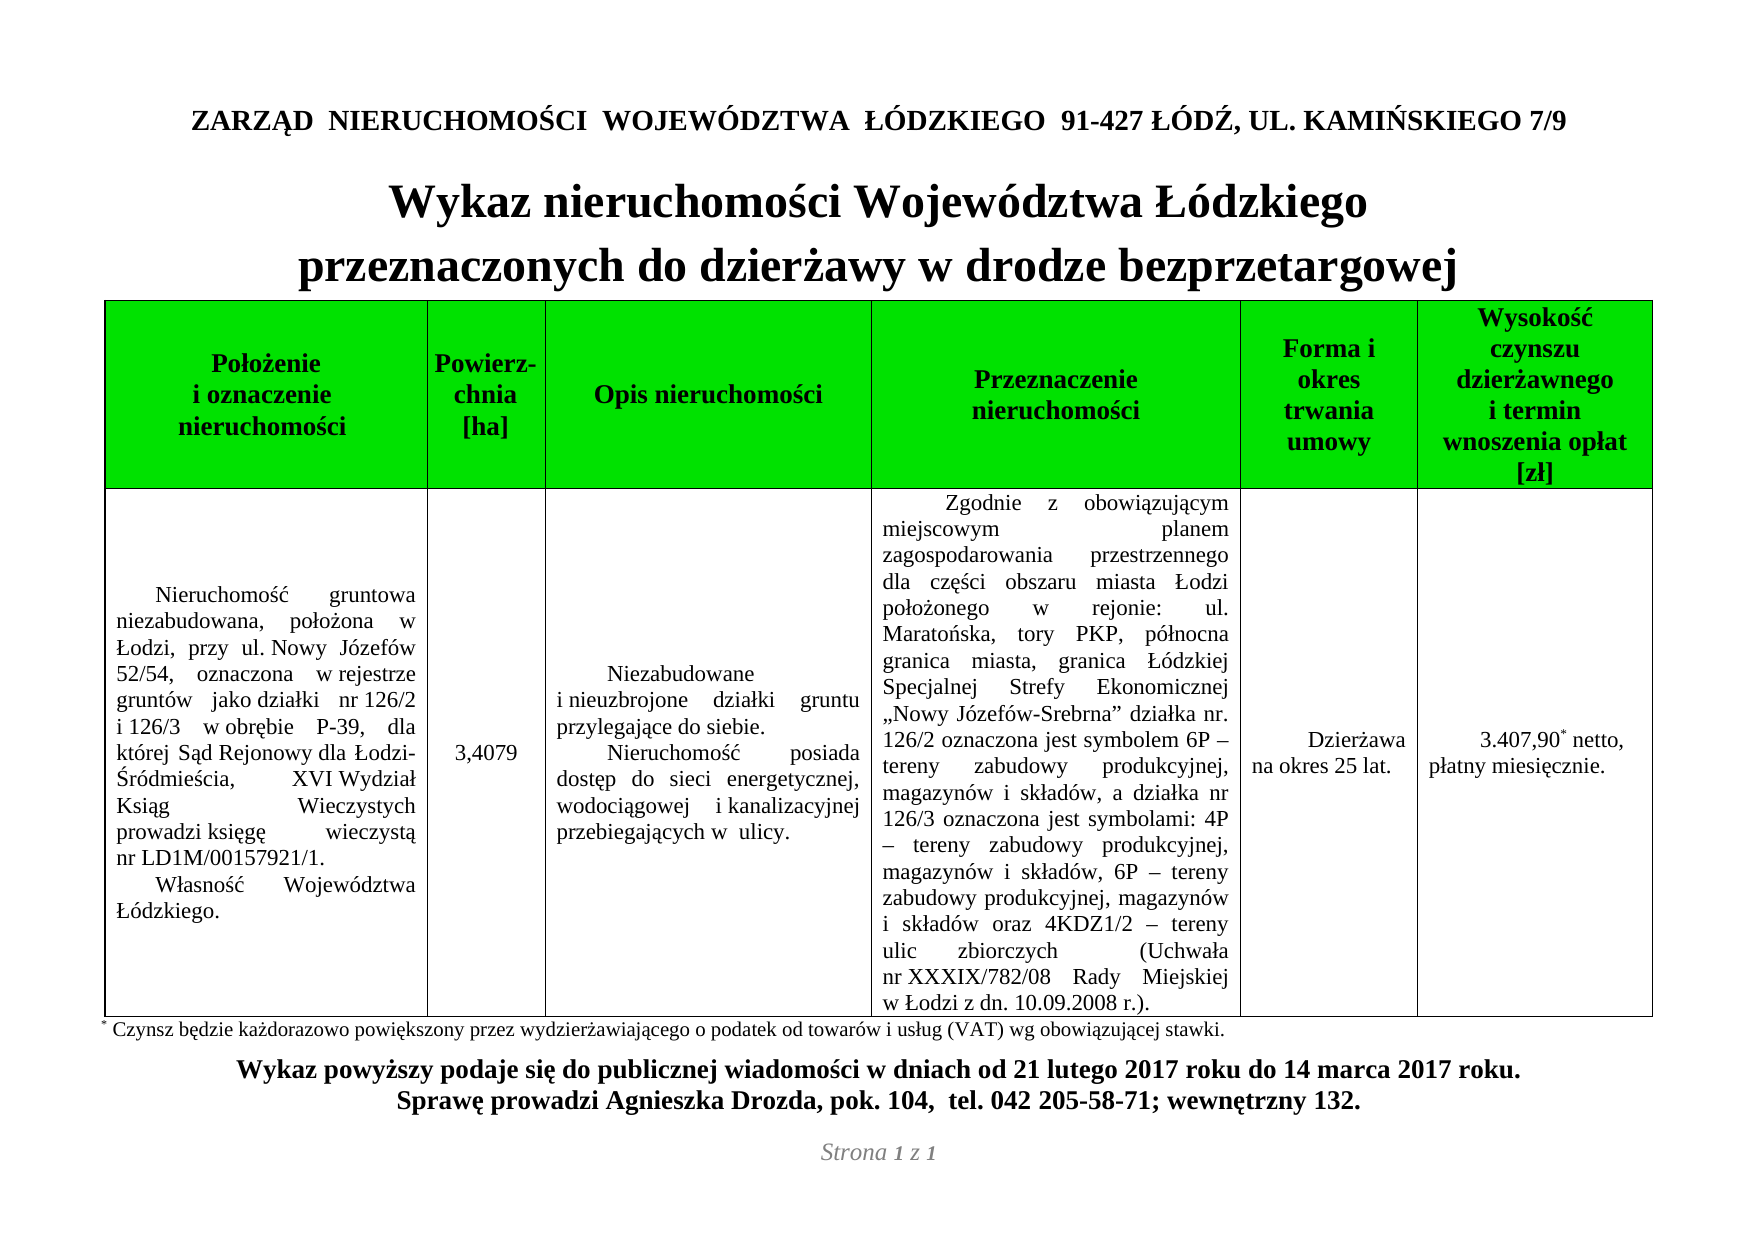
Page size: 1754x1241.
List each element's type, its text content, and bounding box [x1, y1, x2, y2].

table_cell Dzierżawa na okres 25 lat. [1241, 489, 1417, 1016]
table_header Forma i okres trwania umowy [1241, 301, 1417, 488]
text przeznaczonych do dzierżawy w drodze bezprzetargowej [74, 236, 1683, 292]
table_header Wysokość czynszu dzierżawnego i termin wnoszenia opłat [zł] [1418, 301, 1652, 488]
text ZARZĄD NIERUCHOMOŚCI WOJEWÓDZTWA ŁÓDZKIEGO 91-427 ŁÓDŹ, UL. KAMIŃSKIEGO 7/9 [74, 103, 1683, 137]
table_cell Zgodnie z obowiązującym miejscowym planem zagospodarowania przestrzennego dla części obszaru miasta Łodzi położonego w rejonie: ul. Maratońska, tory PKP, północna granica miasta, granica Łódzkiej Specjalnej Strefy Ekonomicznej „Nowy Józefów-Srebrna” działka nr. 126/2 oznaczona jest symbolem 6P – tereny zabudowy produkcyjnej, magazynów i składów, a działka nr 126/3 oznaczona jest symbolami: 4P – tereny zabudowy produkcyjnej, magazynów i składów, 6P – tereny zabudowy produkcyjnej, magazynów i składów oraz 4KDZ1/2 – tereny ulic zbiorczych (Uchwała nr XXXIX/782/08 Rady Miejskiej w Łodzi z dn. 10.09.2008 r.). [872, 489, 1240, 1016]
text Sprawę prowadzi Agnieszka Drozda, pok. 104, tel. 042 205-58-71; wewnętrzny 132. [74, 1084, 1683, 1115]
text Wykaz nieruchomości Województwa Łódzkiego [74, 173, 1683, 228]
text Wykaz powyższy podaje się do publicznej wiadomości w dniach od 21 lutego 2017 roku do 14 marca 2017 roku. [74, 1053, 1683, 1084]
table_cell 3,4079 [428, 489, 545, 1016]
table_header Opis nieruchomości [546, 301, 871, 488]
table_header Przeznaczenie nieruchomości [872, 301, 1240, 488]
table_cell Nieruchomość gruntowa niezabudowana, położona w Łodzi, przy ul. Nowy Józefów 52/54, oznaczona w rejestrze gruntów jako działki nr 126/2 i 126/3 w obrębie P-39, dla której Sąd Rejonowy dla Łodzi-Śródmieścia, XVI Wydział Ksiąg Wieczystych prowadzi księgę wieczystą nr LD1M/00157921/1. Własność Województwa Łódzkiego. [106, 489, 427, 1016]
text * Czynsz będzie każdorazowo powiększony przez wydzierżawiającego o podatek od towarów i usług (VAT) wg obowiązującej stawki. [74, 1017, 1683, 1041]
table_header Powierz-chnia [ha] [428, 301, 545, 488]
table_cell Niezabudowane i nieuzbrojone działki gruntu przylegające do siebie. Nieruchomość posiada dostęp do sieci energetycznej, wodociągowej i kanalizacyjnej przebiegających w ulicy. [546, 489, 871, 1016]
table_header Położenie i oznaczenie nieruchomości [106, 301, 427, 488]
table_cell 3.407,90* netto, płatny miesięcznie. [1418, 489, 1652, 1016]
